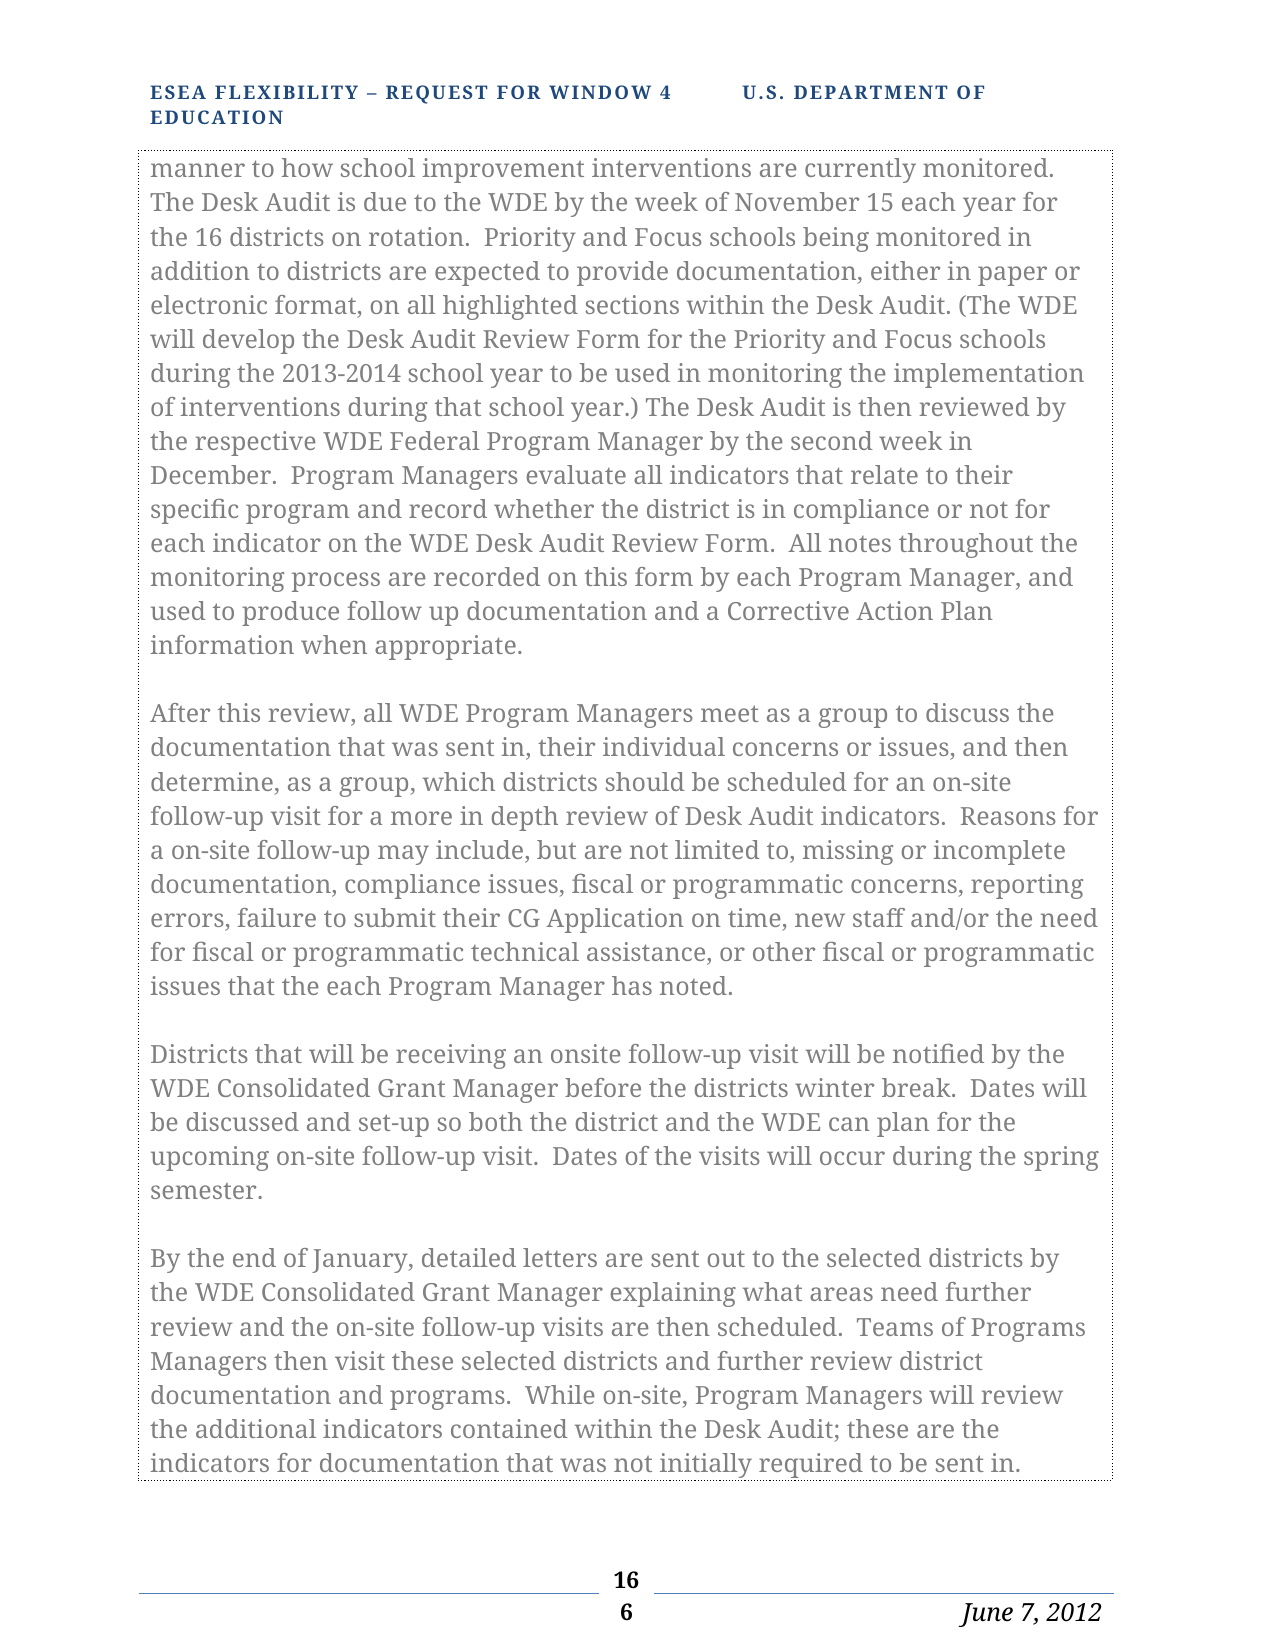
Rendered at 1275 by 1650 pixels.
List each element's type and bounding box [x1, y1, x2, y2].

table_header [139, 150, 1112, 1479]
